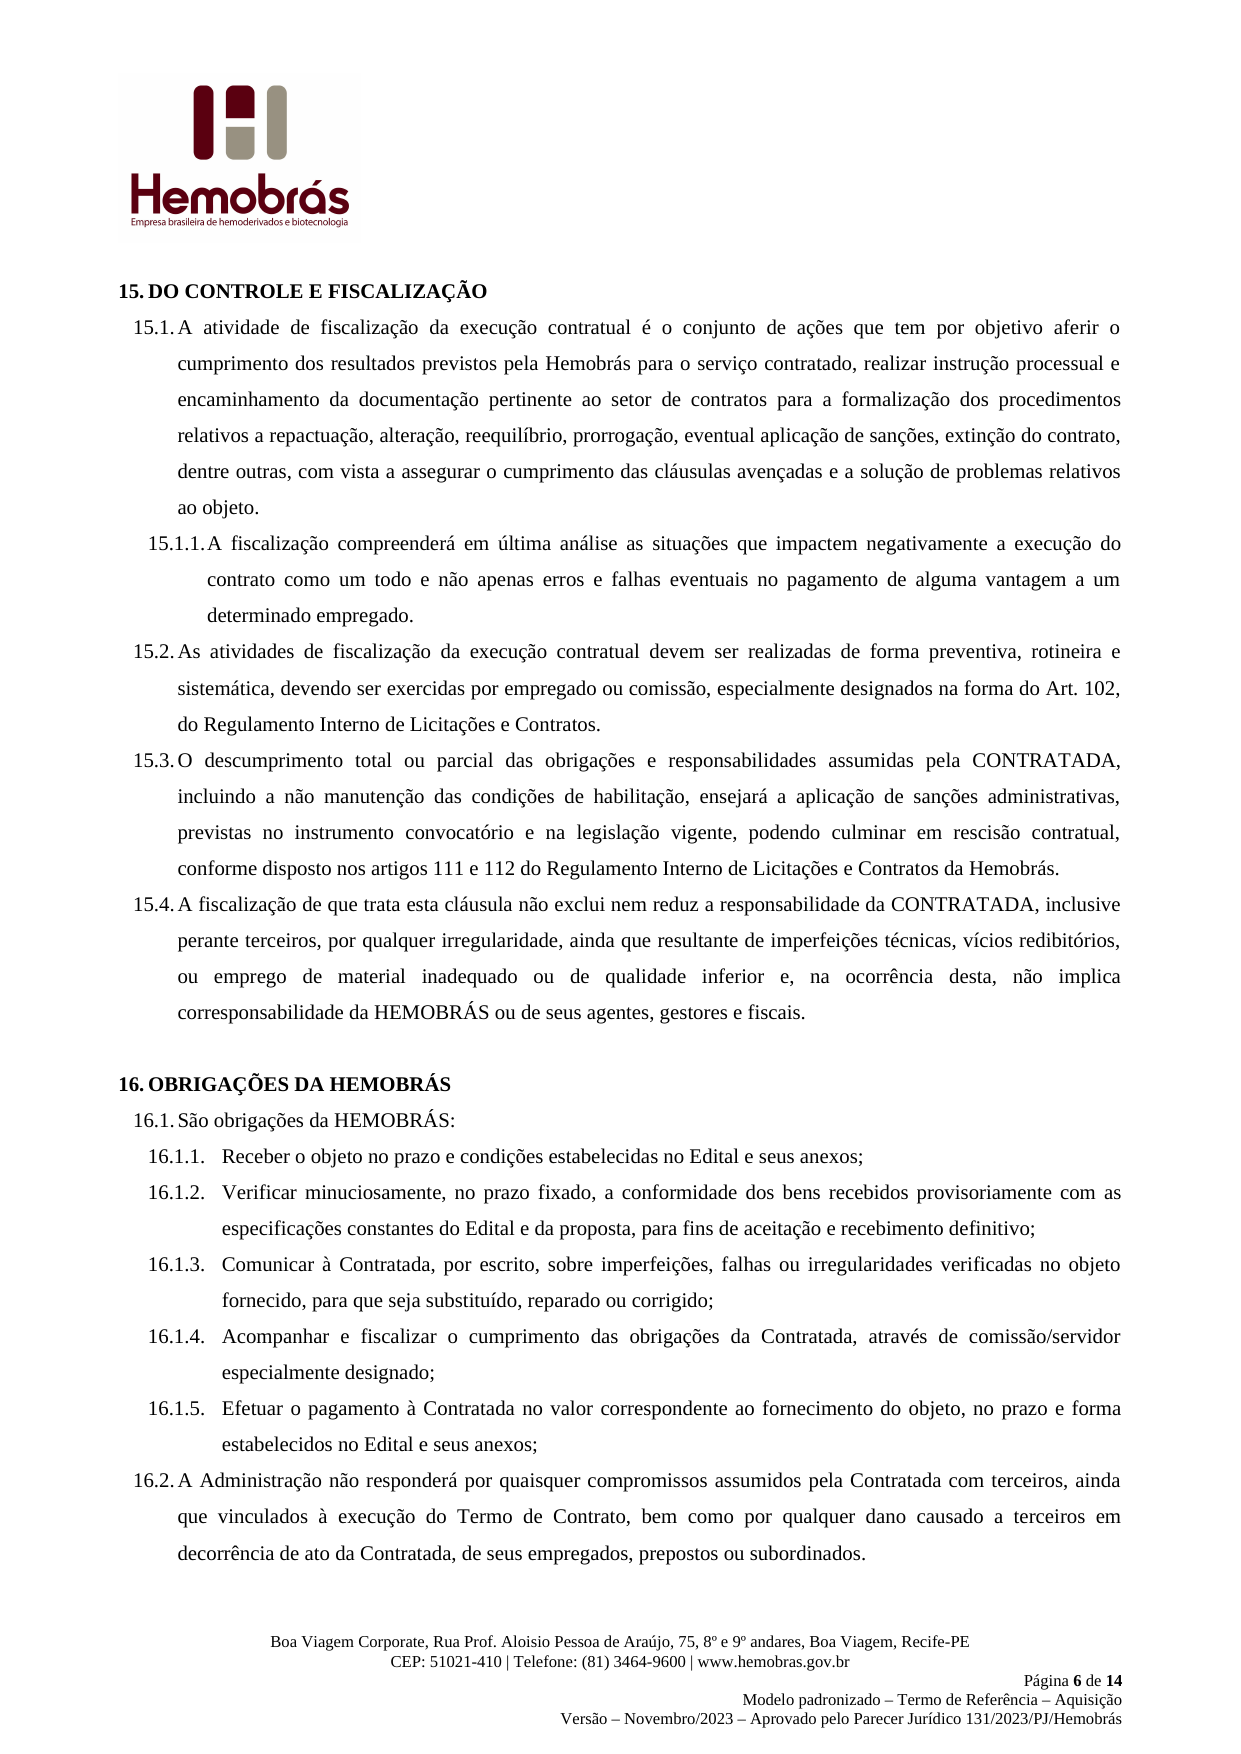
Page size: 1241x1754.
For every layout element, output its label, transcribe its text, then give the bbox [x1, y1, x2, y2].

list Acompanhar e fiscalizar o cumprimento das obrigações da Contratada, através de comissão/servidor especialmente designado; [148, 1324, 1122, 1384]
list A fiscalização de que trata esta cláusula não exclui nem reduz a responsabilidade da CONTRATADA, inclusive perante terceiros, por qualquer irregularidade, ainda que resultante de imperfeições técnicas, vícios redibitórios, ou emprego de material inadequado ou de qualidade inferior e, na ocorrência desta, não implica corresponsabilidade da HEMOBRÁS ou de seus agentes, gestores e fiscais. [133, 892, 1122, 1024]
list Comunicar à Contratada, por escrito, sobre imperfeições, falhas ou irregularidades verificadas no objeto fornecido, para que seja substituído, reparado ou corrigido; [148, 1252, 1122, 1312]
list DO CONTROLE E FISCALIZAÇÃO [118, 279, 1122, 303]
list OBRIGAÇÕES DA HEMOBRÁS [118, 1072, 1122, 1096]
list A Administração não responderá por quaisquer compromissos assumidos pela Contratada com terceiros, ainda que vinculados à execução do Termo de Contrato, bem como por qualquer dano causado a terceiros em decorrência de ato da Contratada, de seus empregados, prepostos ou subordinados. [133, 1468, 1122, 1564]
list Receber o objeto no prazo e condições estabelecidas no Edital e seus anexos; [148, 1144, 1122, 1168]
list A atividade de fiscalização da execução contratual é o conjunto de ações que tem por objetivo aferir o cumprimento dos resultados previstos pela Hemobrás para o serviço contratado, realizar instrução processual e encaminhamento da documentação pertinente ao setor de contratos para a formalização dos procedimentos relativos a repactuação, alteração, reequilíbrio, prorrogação, eventual aplicação de sanções, extinção do contrato, dentre outras, com vista a assegurar o cumprimento das cláusulas avençadas e a solução de problemas relativos ao objeto. [133, 315, 1122, 519]
list Efetuar o pagamento à Contratada no valor correspondente ao fornecimento do objeto, no prazo e forma estabelecidos no Edital e seus anexos; [148, 1396, 1122, 1456]
list Verificar minuciosamente, no prazo fixado, a conformidade dos bens recebidos provisoriamente com as especificações constantes do Edital e da proposta, para fins de aceitação e recebimento definitivo; [148, 1180, 1122, 1240]
list As atividades de fiscalização da execução contratual devem ser realizadas de forma preventiva, rotineira e sistemática, devendo ser exercidas por empregado ou comissão, especialmente designados na forma do Art. 102, do Regulamento Interno de Licitações e Contratos. [133, 639, 1122, 736]
list São obrigações da HEMOBRÁS: [133, 1108, 1122, 1132]
list A fiscalização compreenderá em última análise as situações que impactem negativamente a execução do contrato como um todo e não apenas erros e falhas eventuais no pagamento de alguma vantagem a um determinado empregado. [148, 531, 1122, 627]
list O descumprimento total ou parcial das obrigações e responsabilidades assumidas pela CONTRATADA, incluindo a não manutenção das condições de habilitação, ensejará a aplicação de sanções administrativas, previstas no instrumento convocatório e na legislação vigente, podendo culminar em rescisão contratual, conforme disposto nos artigos 111 e 112 do Regulamento Interno de Licitações e Contratos da Hemobrás. [133, 748, 1122, 880]
picture [118, 73, 362, 243]
